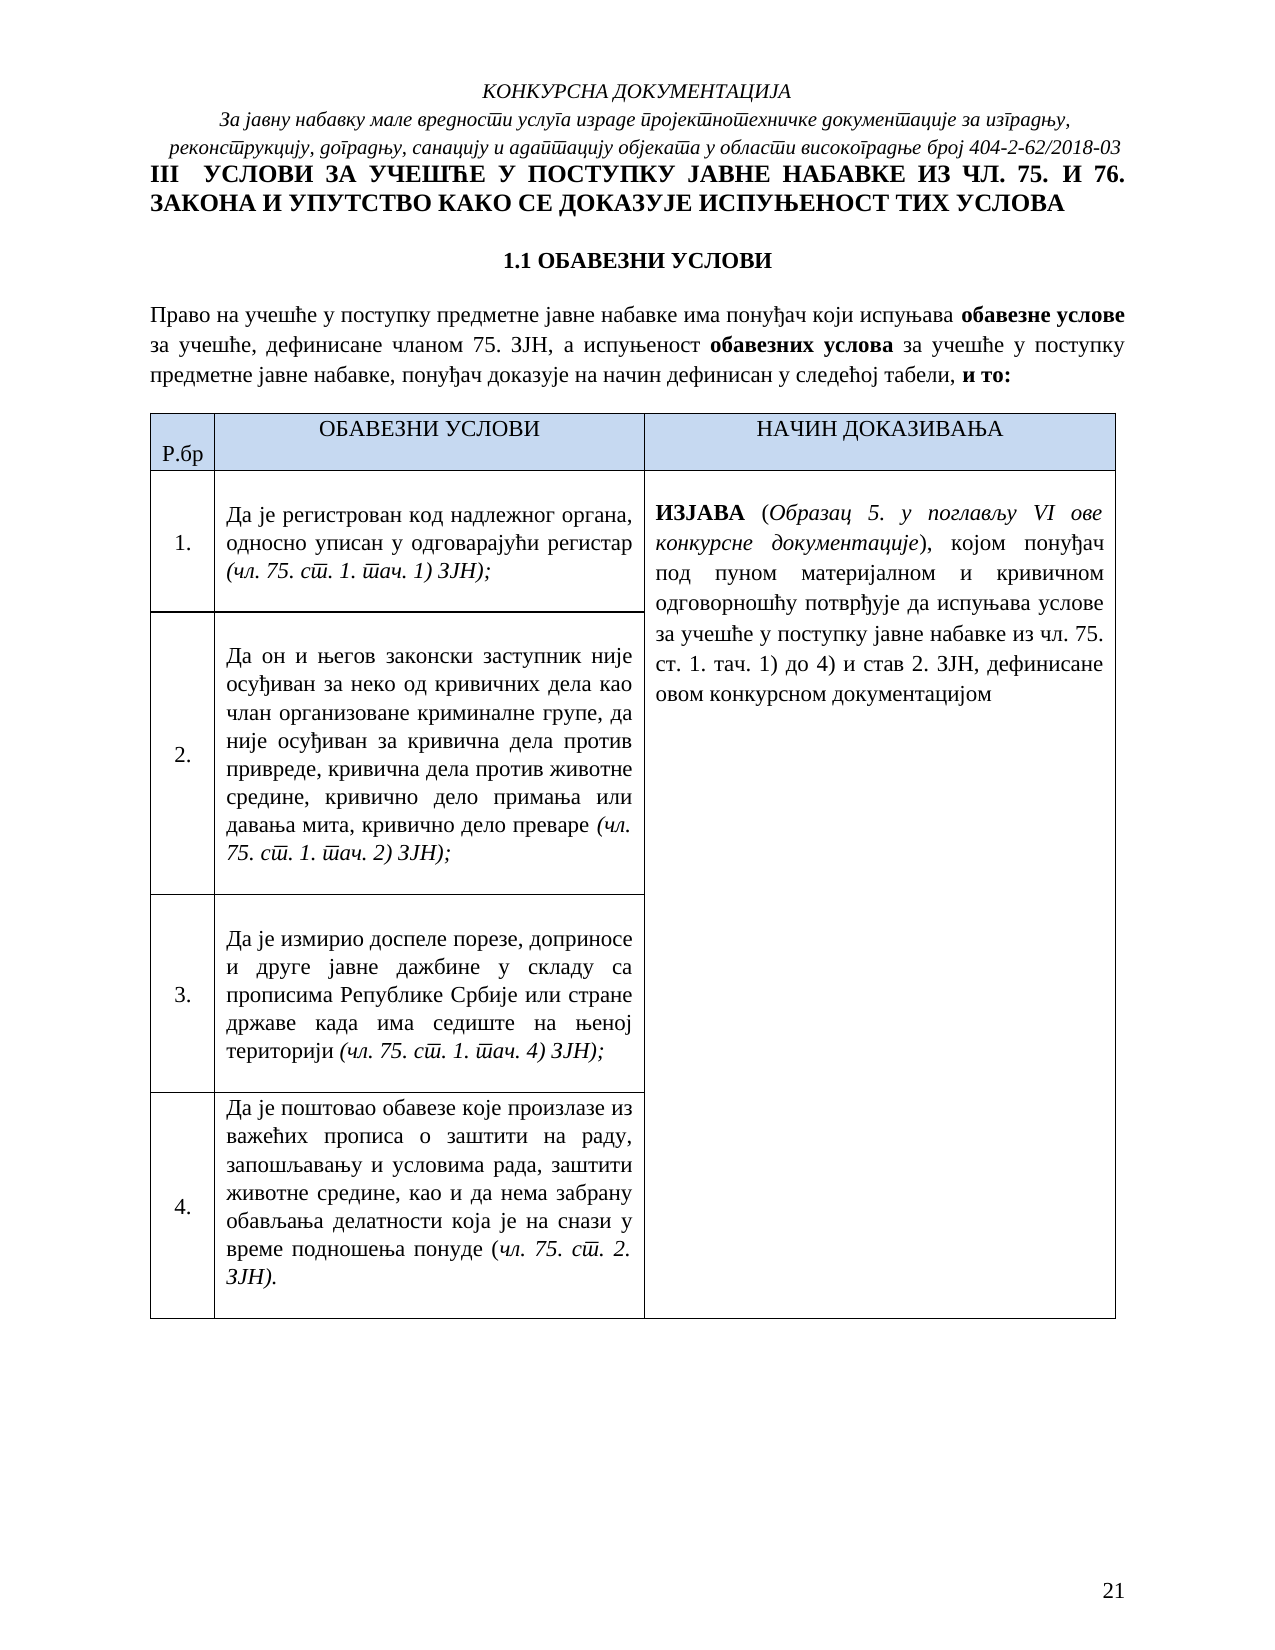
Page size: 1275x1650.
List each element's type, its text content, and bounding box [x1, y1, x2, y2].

table_cell ИЗЈАВА (Образац 5. у поглављу VI ове конкурсне документације), којом понуђач под пуном материјалном и кривичном одговорношћу потврђује да испуњава услове за учешће у поступку јавне набавке из чл. 75. ст. 1. тач. 1) до 4) и став 2. ЗЈН, дефинисане овом конкурсном документацијом [645, 471, 1115, 1318]
table_header ОБАВЕЗНИ УСЛОВИ [215, 414, 644, 470]
table_cell 2. [151, 613, 214, 894]
table_cell 4. [151, 1093, 214, 1318]
table_cell Да је поштовао обавезе које произлазе из важећих прописа о заштити на раду, запошљавању и условима рада, заштити животне средине, као и да нема забрану обављања делатности која је на снази у време подношења понуде (чл. 75. ст. 2. ЗЈН). [215, 1093, 644, 1318]
text Право на учешће у поступку предметне јавне набавке има понуђач који испуњава обавезне услове за учешће, дефинисане чланом 75. ЗЈН, а испуњеност обавезних услова за учешће у поступку предметне јавне набавке, понуђач доказује на начин дефинисан у следећој табели, и то: [150, 301, 1125, 388]
table_cell Да је регистрован код надлежног органа, односно уписан у одговарајући регистар (чл. 75. ст. 1. тач. 1) ЗЈН); [215, 471, 644, 611]
table_cell 1. [151, 471, 214, 611]
table_header Р.бр [151, 414, 214, 470]
table_cell Да је измирио доспеле порезе, доприносе и друге јавне дажбине у складу са прописима Републике Србије или стране државе када има седиште на њеној територији (чл. 75. ст. 1. тач. 4) ЗЈН); [215, 895, 644, 1092]
table_header НАЧИН ДОКАЗИВАЊА [645, 414, 1115, 470]
table_cell 3. [151, 895, 214, 1092]
text III УСЛОВИ ЗА УЧЕШЋЕ У ПОСТУПКУ ЈАВНЕ НАБАВКЕ ИЗ ЧЛ. 75. И 76. ЗАКОНА И УПУТСТВО КАКО СЕ ДОКАЗУЈЕ ИСПУЊЕНОСТ ТИХ УСЛОВА [150, 159, 1125, 217]
table_cell Да он и његов законски заступник није осуђиван за неко од кривичних дела као члан организоване криминалне групе, да није осуђиван за кривична дела против привреде, кривична дела против животне средине, кривично дело примања или давања мита, кривично дело преваре (чл. 75. ст. 1. тач. 2) ЗЈН); [215, 613, 644, 894]
text 1.1 ОБАВЕЗНИ УСЛОВИ [150, 245, 1125, 273]
